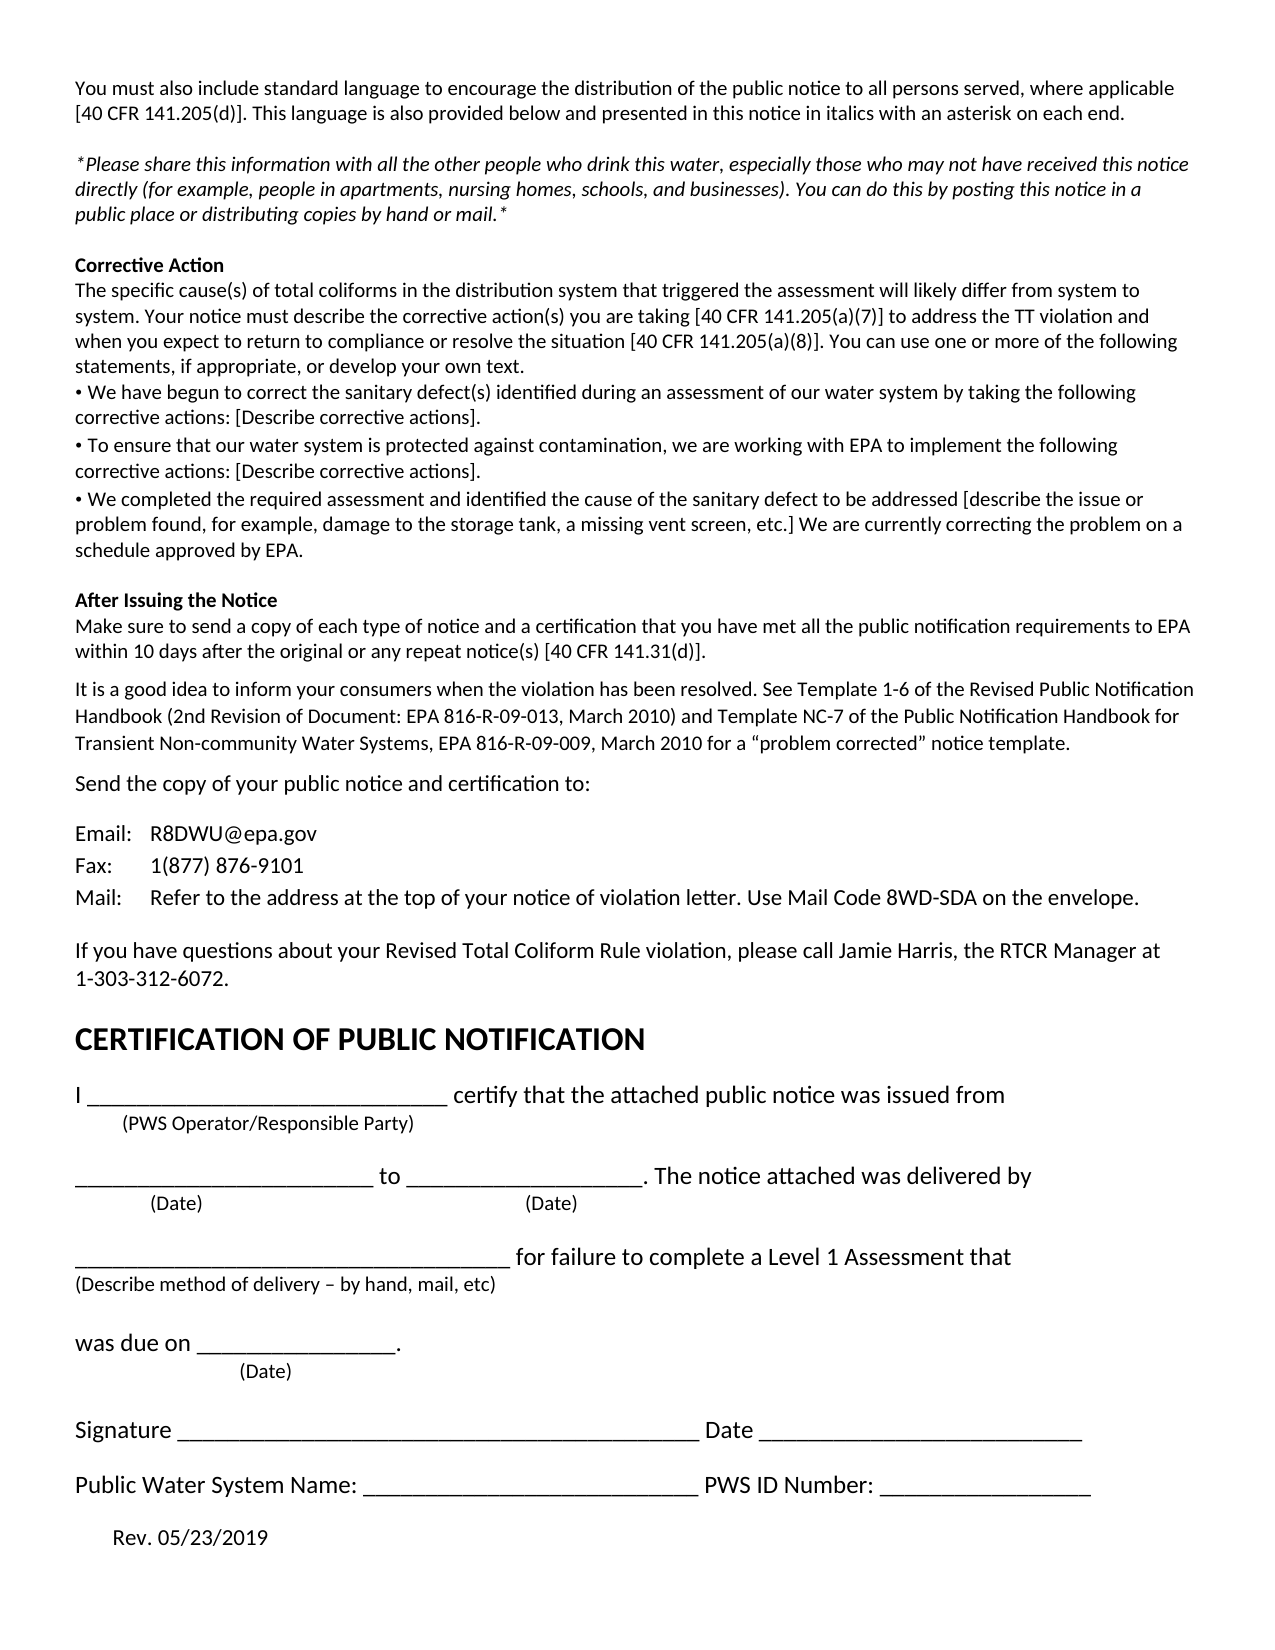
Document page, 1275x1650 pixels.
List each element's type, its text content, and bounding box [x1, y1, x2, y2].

text • To ensure that our water system is protected against contamination, we are working with EPA to implement the following corrective actions: [Describe corrective actions]. [75, 433, 1200, 483]
text You must also include standard language to encourage the distribution of the public notice to all persons served, where applicable [40 CFR 141.205(d)]. This language is also provided below and presented in this notice in italics with an asterisk on each end. [75, 75, 1200, 126]
text (Date) (Date) [75, 1191, 1200, 1216]
text After Issuing the Notice [75, 588, 1200, 613]
text • We have begun to correct the sanitary defect(s) identified during an assessment of our water system by taking the following corrective actions: [Describe corrective actions]. [75, 379, 1200, 430]
text I _____________________________ certify that the attached public notice was issued from [75, 1079, 1200, 1110]
text *Please share this information with all the other people who drink this water, especially those who may not have received this notice directly (for example, people in apartments, nursing homes, schools, and businesses). You can do this by posting this notice in a public place or distributing copies by hand or mail.* [75, 151, 1200, 227]
text Email: R8DWU@epa.gov [75, 819, 1200, 847]
text If you have questions about your Revised Total Coliform Rule violation, please call Jamie Harris, the RTCR Manager at 1-303-312-6072. [75, 937, 1200, 993]
text Public Water System Name: ___________________________ PWS ID Number: _________________ [75, 1469, 1200, 1500]
text ___________________________________ for failure to complete a Level 1 Assessment that [75, 1241, 1200, 1272]
text The specific cause(s) of total coliforms in the distribution system that triggered the assessment will likely differ from system to system. Your notice must describe the corrective action(s) you are taking [40 CFR 141.205(a)(7)] to address the TT violation and when you expect to return to compliance or resolve the situation [40 CFR 141.205(a)(8)]. You can use one or more of the following statements, if appropriate, or develop your own text. [75, 277, 1200, 379]
text Mail: Refer to the address at the top of your notice of violation letter. Use Mail Code 8WD-SDA on the envelope. [75, 883, 1200, 912]
text • We completed the required assessment and identified the cause of the sanitary defect to be addressed [describe the issue or problem found, for example, damage to the storage tank, a missing vent screen, etc.] We are currently correcting the problem on a schedule approved by EPA. [75, 486, 1200, 562]
text was due on ________________. [75, 1327, 1200, 1358]
text Corrective Action [75, 252, 1200, 277]
text Rev. 05/23/2019 [112, 1523, 1172, 1551]
text Send the copy of your public notice and certification to: [75, 769, 1200, 797]
text Signature __________________________________________ Date __________________________ [75, 1414, 1200, 1444]
text It is a good idea to inform your consumers when the violation has been resolved. See Template 1-6 of the Revised Public Notification Handbook (2nd Revision of Document: EPA 816-R-09-013, March 2010) and Template NC-7 of the Public Notification Handbook for Transient Non-community Water Systems, EPA 816-R-09-009, March 2010 for a “problem corrected” notice template. [75, 676, 1200, 755]
text Fax: 1(877) 876-9101 [75, 851, 1200, 879]
text (Date) [75, 1358, 1200, 1383]
text (PWS Operator/Responsible Party) [75, 1110, 1200, 1135]
text CERTIFICATION OF PUBLIC NOTIFICATION [75, 1018, 1200, 1058]
text Make sure to send a copy of each type of notice and a certification that you have met all the public notification requirements to EPA within 10 days after the original or any repeat notice(s) [40 CFR 141.31(d)]. [75, 613, 1200, 664]
text ________________________ to ___________________. The notice attached was delivered by [75, 1160, 1200, 1191]
text (Describe method of delivery – by hand, mail, etc) [75, 1272, 1200, 1297]
